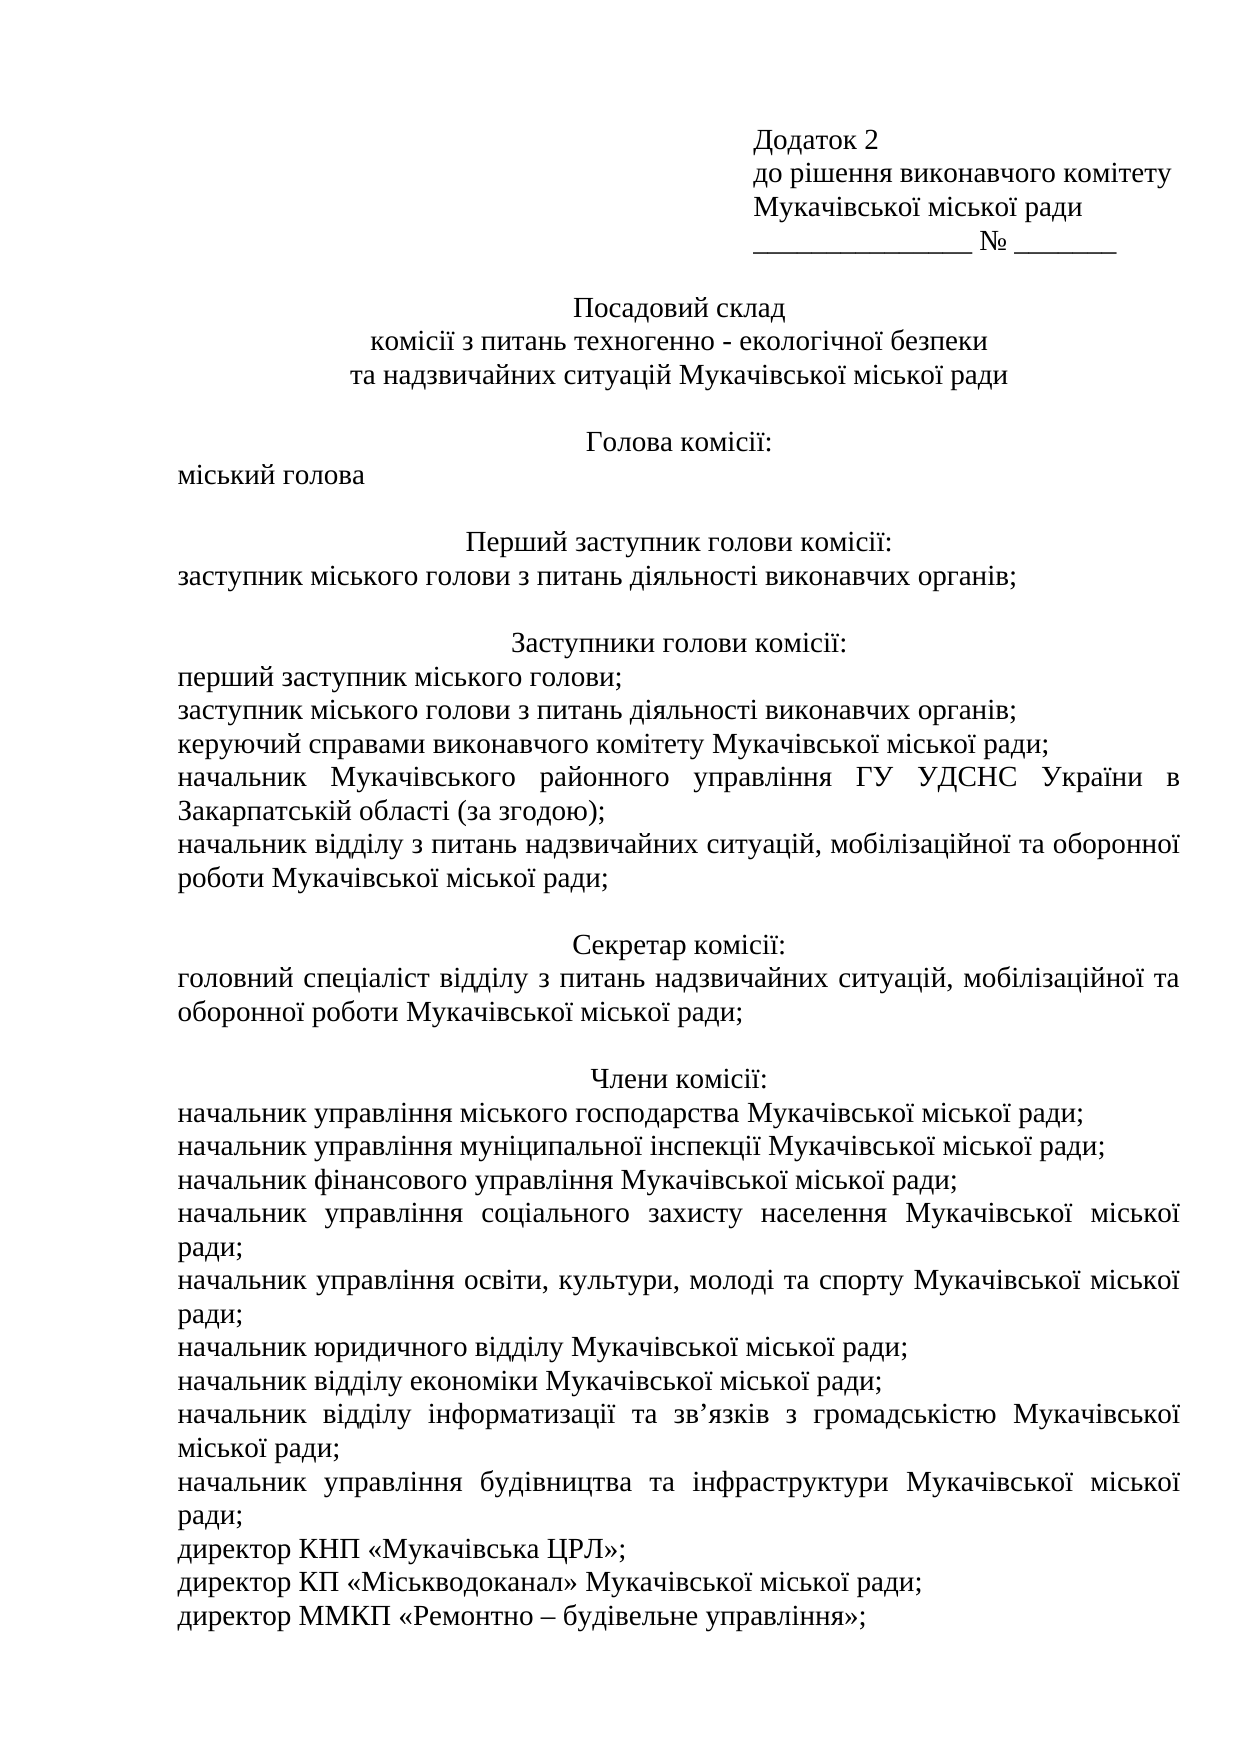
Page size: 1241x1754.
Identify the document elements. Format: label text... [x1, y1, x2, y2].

text Додаток 2 [753, 122, 1181, 156]
text начальник управління міського господарства Мукачівської міської ради; [177, 1095, 1181, 1128]
text начальник управління освіти, культури, молоді та спорту Мукачівської міської ради; [177, 1262, 1181, 1329]
text директор КП «Міськводоканал» Мукачівської міської ради; [177, 1564, 1181, 1598]
text комісії з питань техногенно - екологічної безпеки [177, 323, 1181, 357]
text Члени комісії: [177, 1061, 1181, 1095]
text заступник міського голови з питань діяльності виконавчих органів; [177, 558, 1181, 592]
text начальник управління будівництва та інфраструктури Мукачівської міської ради; [177, 1464, 1181, 1531]
text _______________ № _______ [753, 223, 1181, 256]
text начальник юридичного відділу Мукачівської міської ради; [177, 1329, 1181, 1363]
text до рішення виконавчого комітету Мукачівської міської ради [753, 156, 1181, 223]
text Секретар комісії: [177, 927, 1181, 961]
text директор КНП «Мукачівська ЦРЛ»; [177, 1531, 1181, 1564]
text начальник управління муніципальної інспекції Мукачівської міської ради; [177, 1128, 1181, 1162]
text Заступники голови комісії: [177, 625, 1181, 659]
text перший заступник міського голови; [177, 659, 1181, 692]
text Посадовий склад [177, 290, 1181, 323]
text начальник Мукачівського районного управління ГУ УДСНС України в Закарпатській області (за згодою); [177, 759, 1181, 826]
text начальник відділу з питань надзвичайних ситуацій, мобілізаційної та оборонної роботи Мукачівської міської ради; [177, 826, 1181, 893]
text міський голова [177, 457, 1181, 491]
text Голова комісії: [177, 424, 1181, 457]
text керуючий справами виконавчого комітету Мукачівської міської ради; [177, 726, 1181, 759]
text заступник міського голови з питань діяльності виконавчих органів; [177, 692, 1181, 726]
text начальник управління соціального захисту населення Мукачівської міської ради; [177, 1195, 1181, 1262]
text головний спеціаліст відділу з питань надзвичайних ситуацій, мобілізаційної та оборонної роботи Мукачівської міської ради; [177, 961, 1181, 1028]
text начальник відділу інформатизації та зв’язків з громадськістю Мукачівської міської ради; [177, 1397, 1181, 1464]
text начальник відділу економіки Мукачівської міської ради; [177, 1363, 1181, 1397]
text начальник фінансового управління Мукачівської міської ради; [177, 1162, 1181, 1195]
text директор ММКП «Ремонтно – будівельне управління»; [177, 1598, 1181, 1631]
text Перший заступник голови комісії: [177, 524, 1181, 558]
text та надзвичайних ситуацій Мукачівської міської ради [177, 357, 1181, 390]
